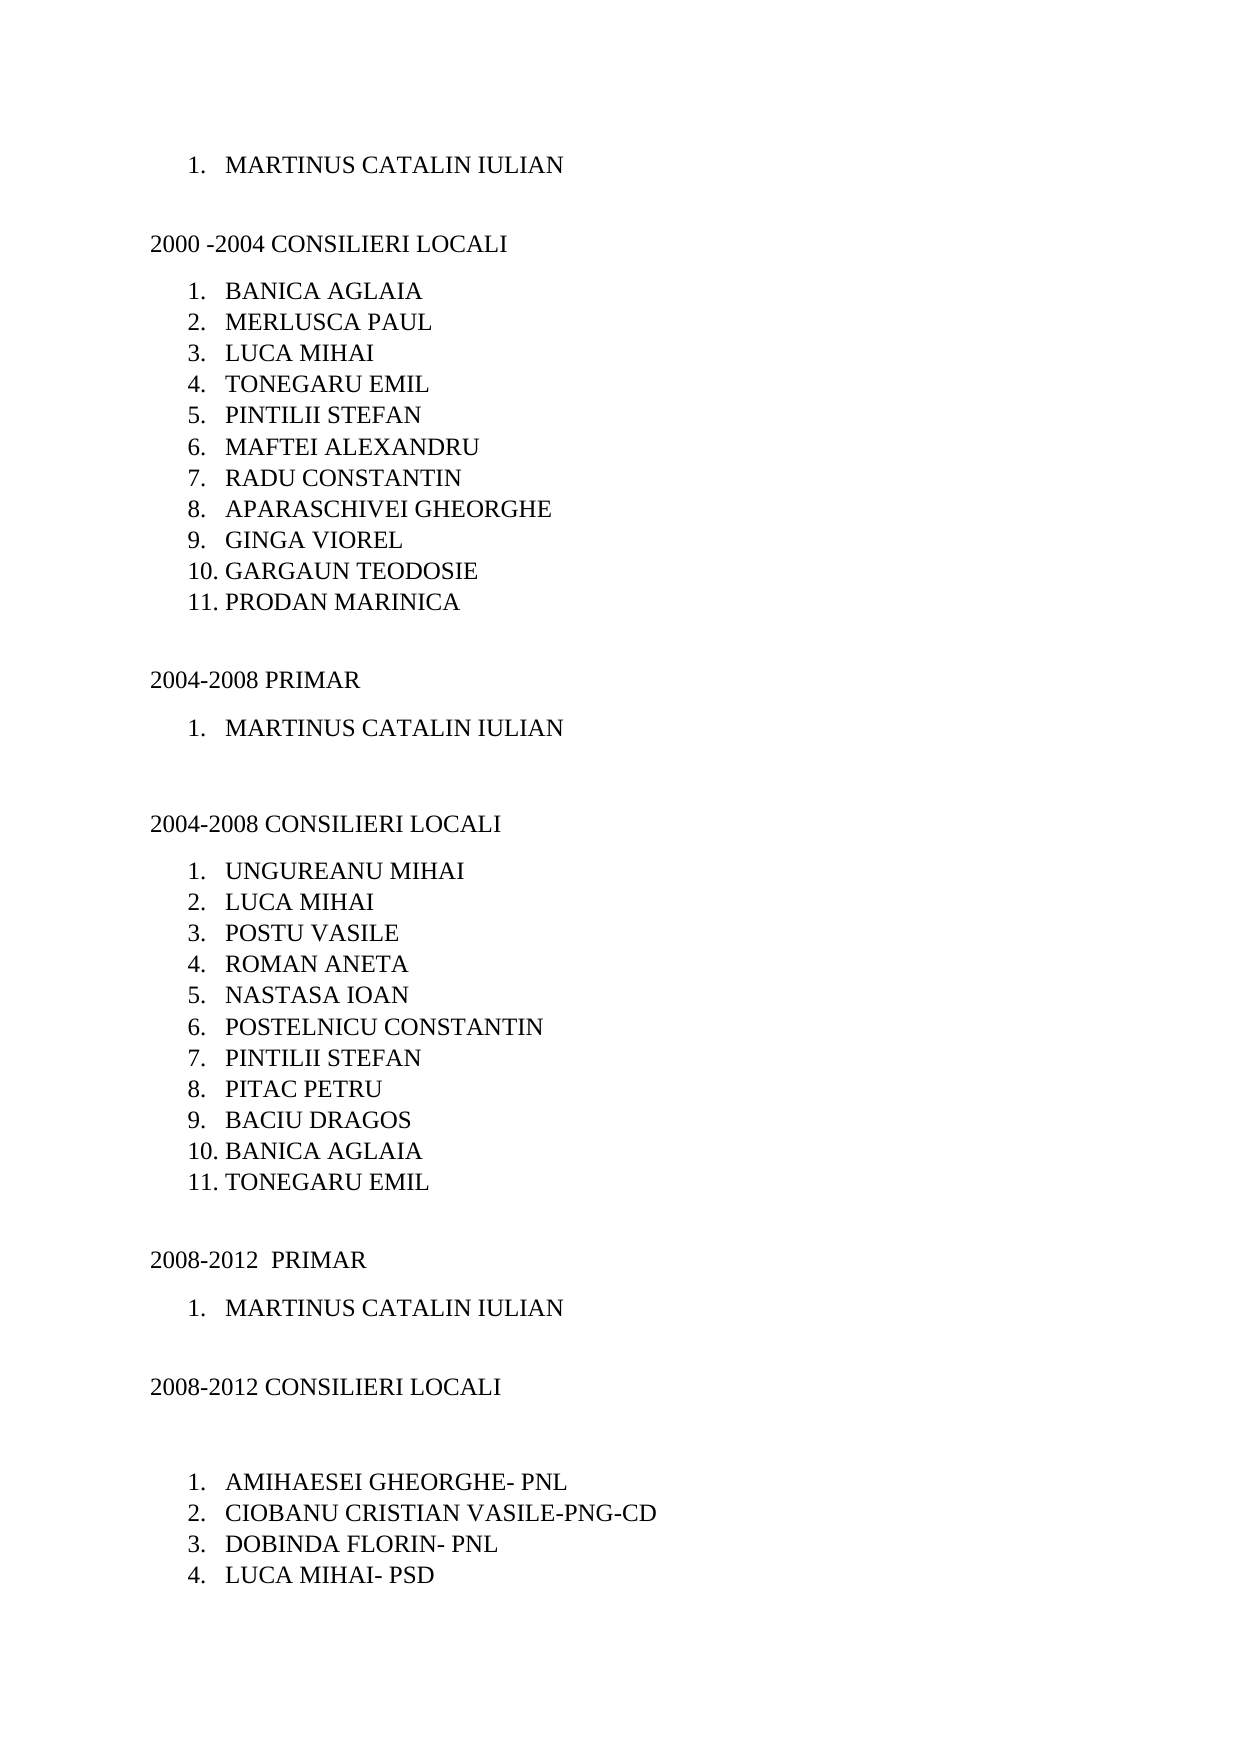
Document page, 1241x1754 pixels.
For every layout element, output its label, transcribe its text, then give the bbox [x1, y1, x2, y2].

text 2008-2012 CONSILIERI LOCALI [150, 1372, 1090, 1401]
list GINGA VIOREL [187, 525, 1090, 553]
list MARTINUS CATALIN IULIAN [187, 1293, 1090, 1322]
list TONEGARU EMIL [187, 1167, 1090, 1196]
text 2004-2008 CONSILIERI LOCALI [150, 809, 1090, 837]
list LUCA MIHAI- PSD [187, 1561, 1090, 1589]
text 2004-2008 PRIMAR [150, 666, 1090, 694]
list NASTASA IOAN [187, 981, 1090, 1009]
list ROMAN ANETA [187, 949, 1090, 978]
list POSTU VASILE [187, 918, 1090, 947]
text 2000 -2004 CONSILIERI LOCALI [150, 229, 1090, 257]
list PINTILII STEFAN [187, 1043, 1090, 1071]
list POSTELNICU CONSTANTIN [187, 1012, 1090, 1040]
text 2008-2012 PRIMAR [150, 1246, 1090, 1274]
list PINTILII STEFAN [187, 401, 1090, 429]
list PRODAN MARINICA [187, 587, 1090, 616]
list DOBINDA FLORIN- PNL [187, 1529, 1090, 1558]
list LUCA MIHAI [187, 338, 1090, 367]
list MAFTEI ALEXANDRU [187, 432, 1090, 460]
list BACIU DRAGOS [187, 1105, 1090, 1133]
list APARASCHIVEI GHEORGHE [187, 494, 1090, 522]
list GARGAUN TEODOSIE [187, 556, 1090, 584]
list UNGUREANU MIHAI [187, 856, 1090, 885]
list CIOBANU CRISTIAN VASILE-PNG-CD [187, 1498, 1090, 1527]
list LUCA MIHAI [187, 887, 1090, 916]
list PITAC PETRU [187, 1074, 1090, 1102]
list RADU CONSTANTIN [187, 463, 1090, 491]
list BANICA AGLAIA [187, 1136, 1090, 1164]
list MARTINUS CATALIN IULIAN [187, 150, 1090, 179]
list MERLUSCA PAUL [187, 307, 1090, 336]
list MARTINUS CATALIN IULIAN [187, 713, 1090, 742]
list BANICA AGLAIA [187, 276, 1090, 305]
list TONEGARU EMIL [187, 369, 1090, 398]
list AMIHAESEI GHEORGHE- PNL [187, 1467, 1090, 1496]
